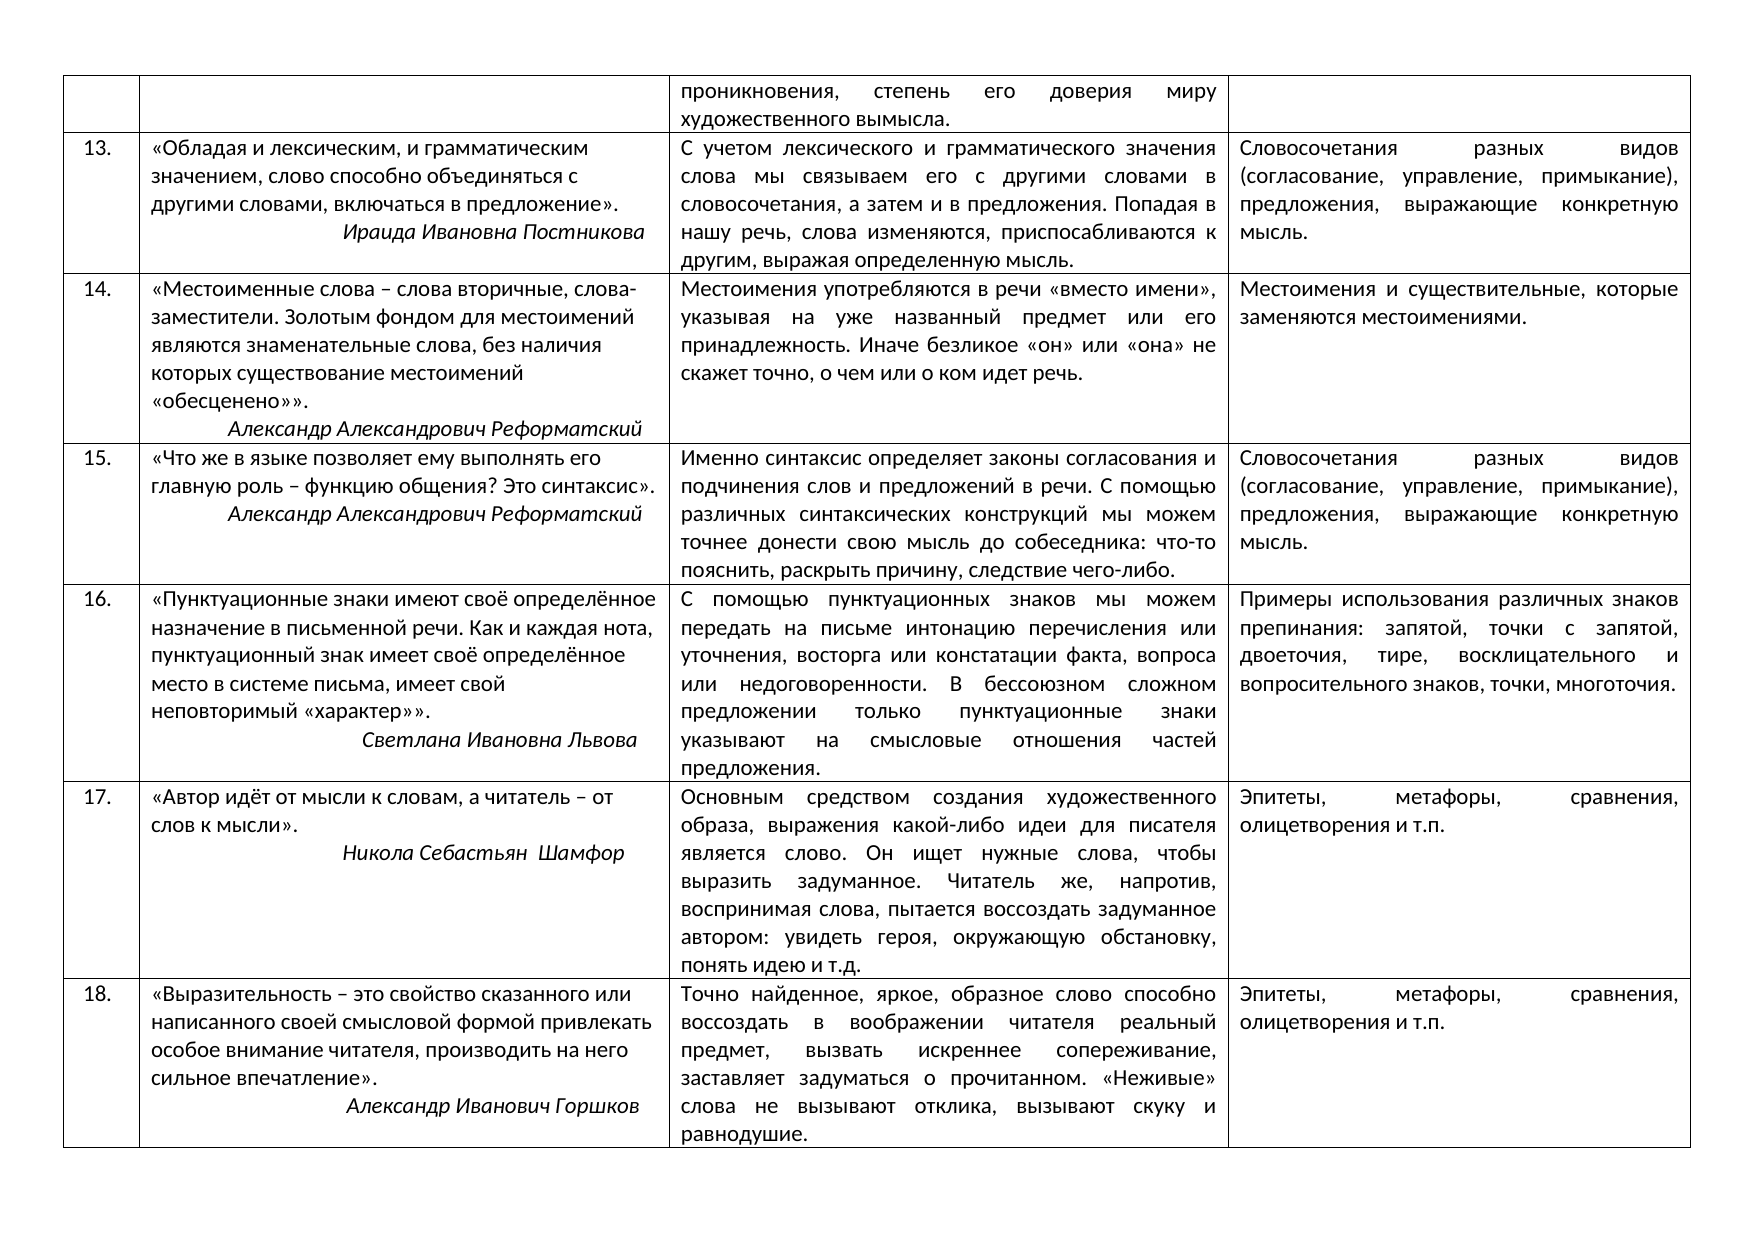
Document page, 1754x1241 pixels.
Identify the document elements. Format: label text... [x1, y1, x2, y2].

table_cell [64, 274, 139, 442]
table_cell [140, 76, 669, 132]
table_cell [670, 76, 1228, 132]
table_cell [64, 585, 139, 781]
table_cell С учетом лексического и грамматического значения слова мы связываем его с другими словами в словосочетания, а затем и в предложения. Попадая в нашу речь, слова изменяются, приспосабливаются к другим, выражая определенную мысль. [670, 133, 1228, 273]
table_cell [64, 979, 139, 1147]
table_cell «Местоименные слова – слова вторичные, слова-заместители. Золотым фондом для местоимений являются знаменательные слова, без наличия которых существование местоимений «обесценено»». Александр Александрович Реформатский [140, 274, 669, 442]
table_cell Местоимения и существительные, которые заменяются местоимениями. [1229, 274, 1690, 442]
table_cell Именно синтаксис определяет законы согласования и подчинения слов и предложений в речи. С помощью различных синтаксических конструкций мы можем точнее донести свою мысль до собеседника: что-то пояснить, раскрыть причину, следствие чего-либо. [670, 444, 1228, 583]
table_cell Словосочетания разных видов (согласование, управление, примыкание), предложения, выражающие конкретную мысль. [1229, 444, 1690, 583]
table_cell «Обладая и лексическим, и грамматическим значением, слово способно объединяться с другими словами, включаться в предложение». Ираида Ивановна Постникова [140, 133, 669, 273]
table_cell «Пунктуационные знаки имеют своё определённое назначение в письменной речи. Как и каждая нота, пунктуационный знак имеет своё определённое место в системе письма, имеет свой неповторимый «характер»». Светлана Ивановна Львова [140, 585, 669, 781]
table_cell С помощью пунктуационных знаков мы можем передать на письме интонацию перечисления или уточнения, восторга или констатации факта, вопроса или недоговоренности. В бессоюзном сложном предложении только пунктуационные знаки указывают на смысловые отношения частей предложения. [670, 585, 1228, 781]
table_cell [64, 76, 139, 132]
table_cell «Что же в языке позволяет ему выполнять его главную роль – функцию общения? Это синтаксис». Александр Александрович Реформатский [140, 444, 669, 583]
table_cell Эпитеты, метафоры, сравнения, олицетворения и т.п. [1229, 782, 1690, 978]
table_cell Словосочетания разных видов (согласование, управление, примыкание), предложения, выражающие конкретную мысль. [1229, 133, 1690, 273]
table_cell Точно найденное, яркое, образное слово способно воссоздать в воображении читателя реальный предмет, вызвать искреннее сопереживание, заставляет задуматься о прочитанном. «Неживые» слова не вызывают отклика, вызывают скуку и равнодушие. [670, 979, 1228, 1147]
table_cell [1229, 76, 1690, 132]
table_cell «Выразительность – это свойство сказанного или написанного своей смысловой формой привлекать особое внимание читателя, производить на него сильное впечатление». Александр Иванович Горшков [140, 979, 669, 1147]
table_cell [64, 133, 139, 273]
table_cell Эпитеты, метафоры, сравнения, олицетворения и т.п. [1229, 979, 1690, 1147]
table_cell Местоимения употребляются в речи «вместо имени», указывая на уже названный предмет или его принадлежность. Иначе безликое «он» или «она» не скажет точно, о чем или о ком идет речь. [670, 274, 1228, 442]
table_cell [64, 782, 139, 978]
table_cell Примеры использования различных знаков препинания: запятой, точки с запятой, двоеточия, тире, восклицательного и вопросительного знаков, точки, многоточия. [1229, 585, 1690, 781]
table_cell [64, 444, 139, 583]
table_cell Основным средством создания художественного образа, выражения какой-либо идеи для писателя является слово. Он ищет нужные слова, чтобы выразить задуманное. Читатель же, напротив, воспринимая слова, пытается воссоздать задуманное автором: увидеть героя, окружающую обстановку, понять идею и т.д. [670, 782, 1228, 978]
table_cell «Автор идёт от мысли к словам, а читатель – от слов к мысли». Никола Себастьян Шамфор [140, 782, 669, 978]
